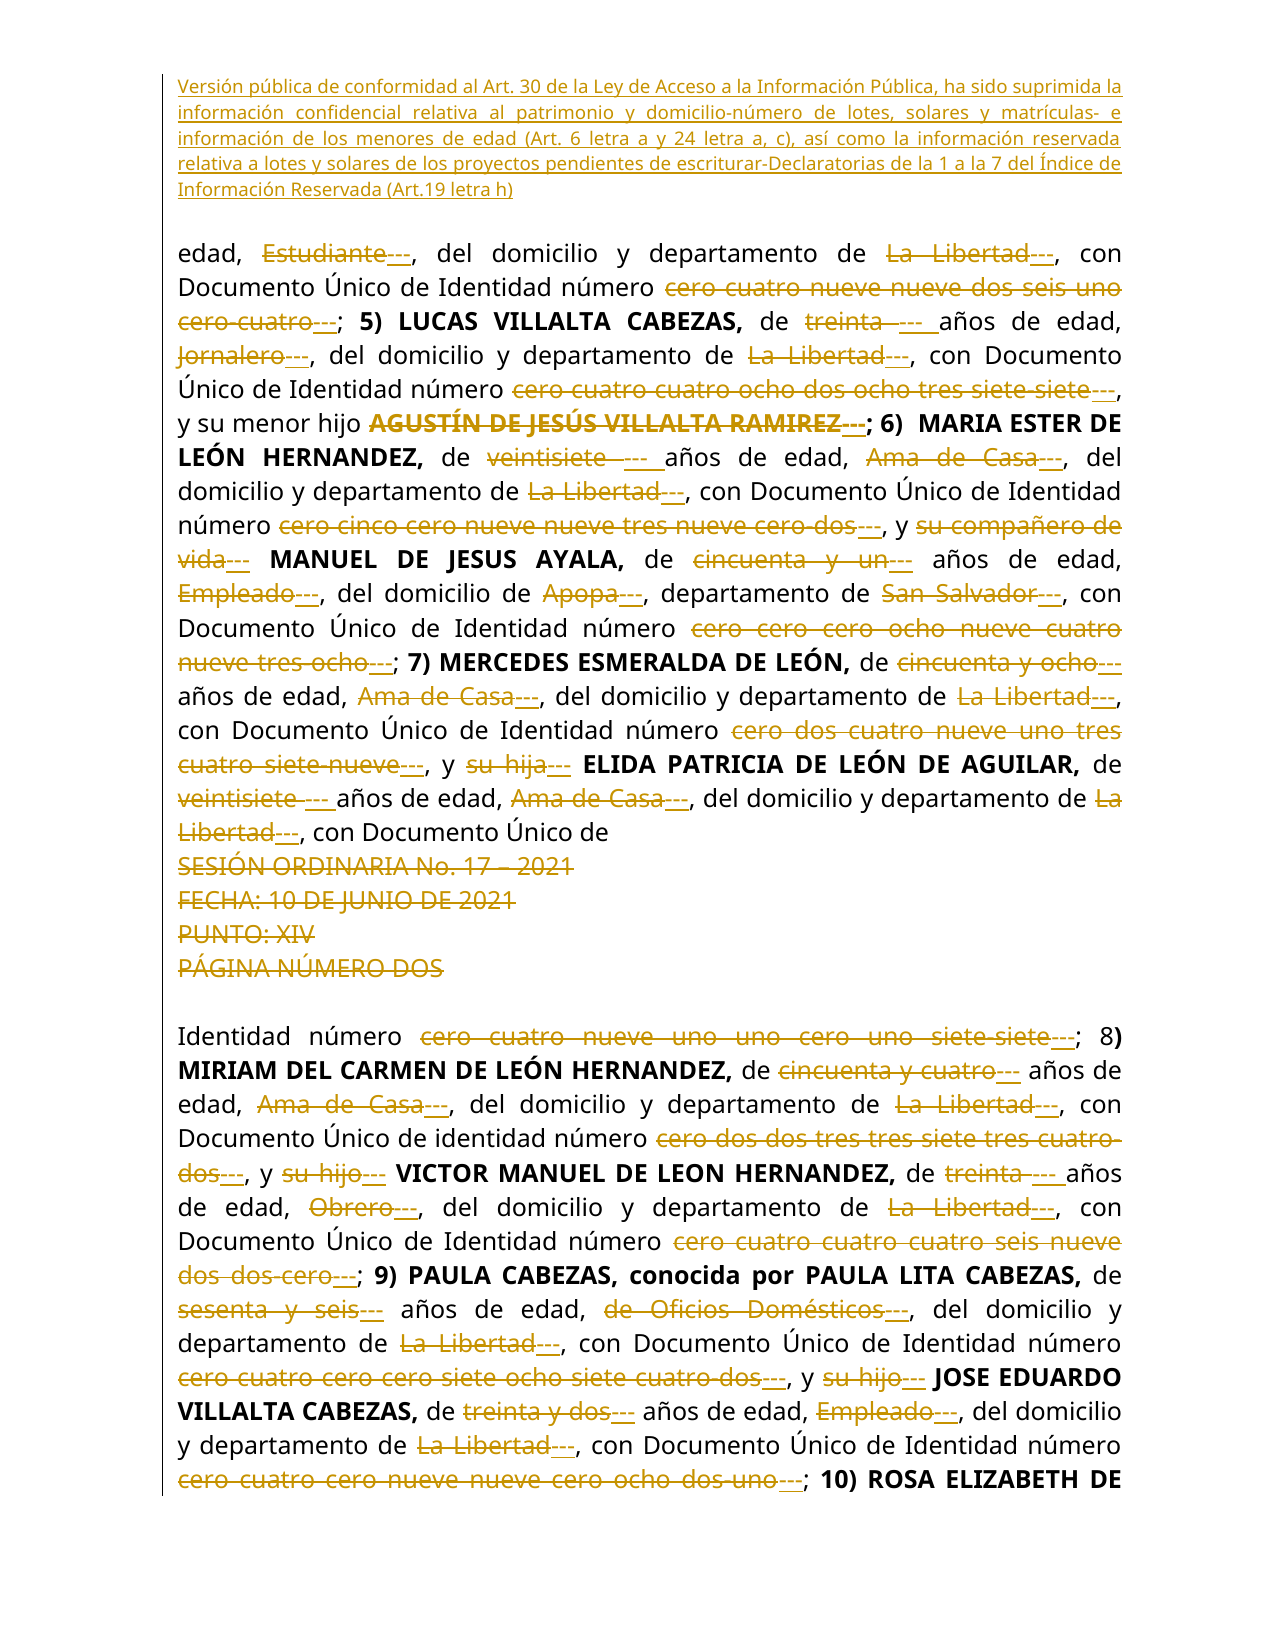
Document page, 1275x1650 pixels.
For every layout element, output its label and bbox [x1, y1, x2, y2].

text [177, 236, 1122, 849]
text [177, 1019, 1122, 1496]
